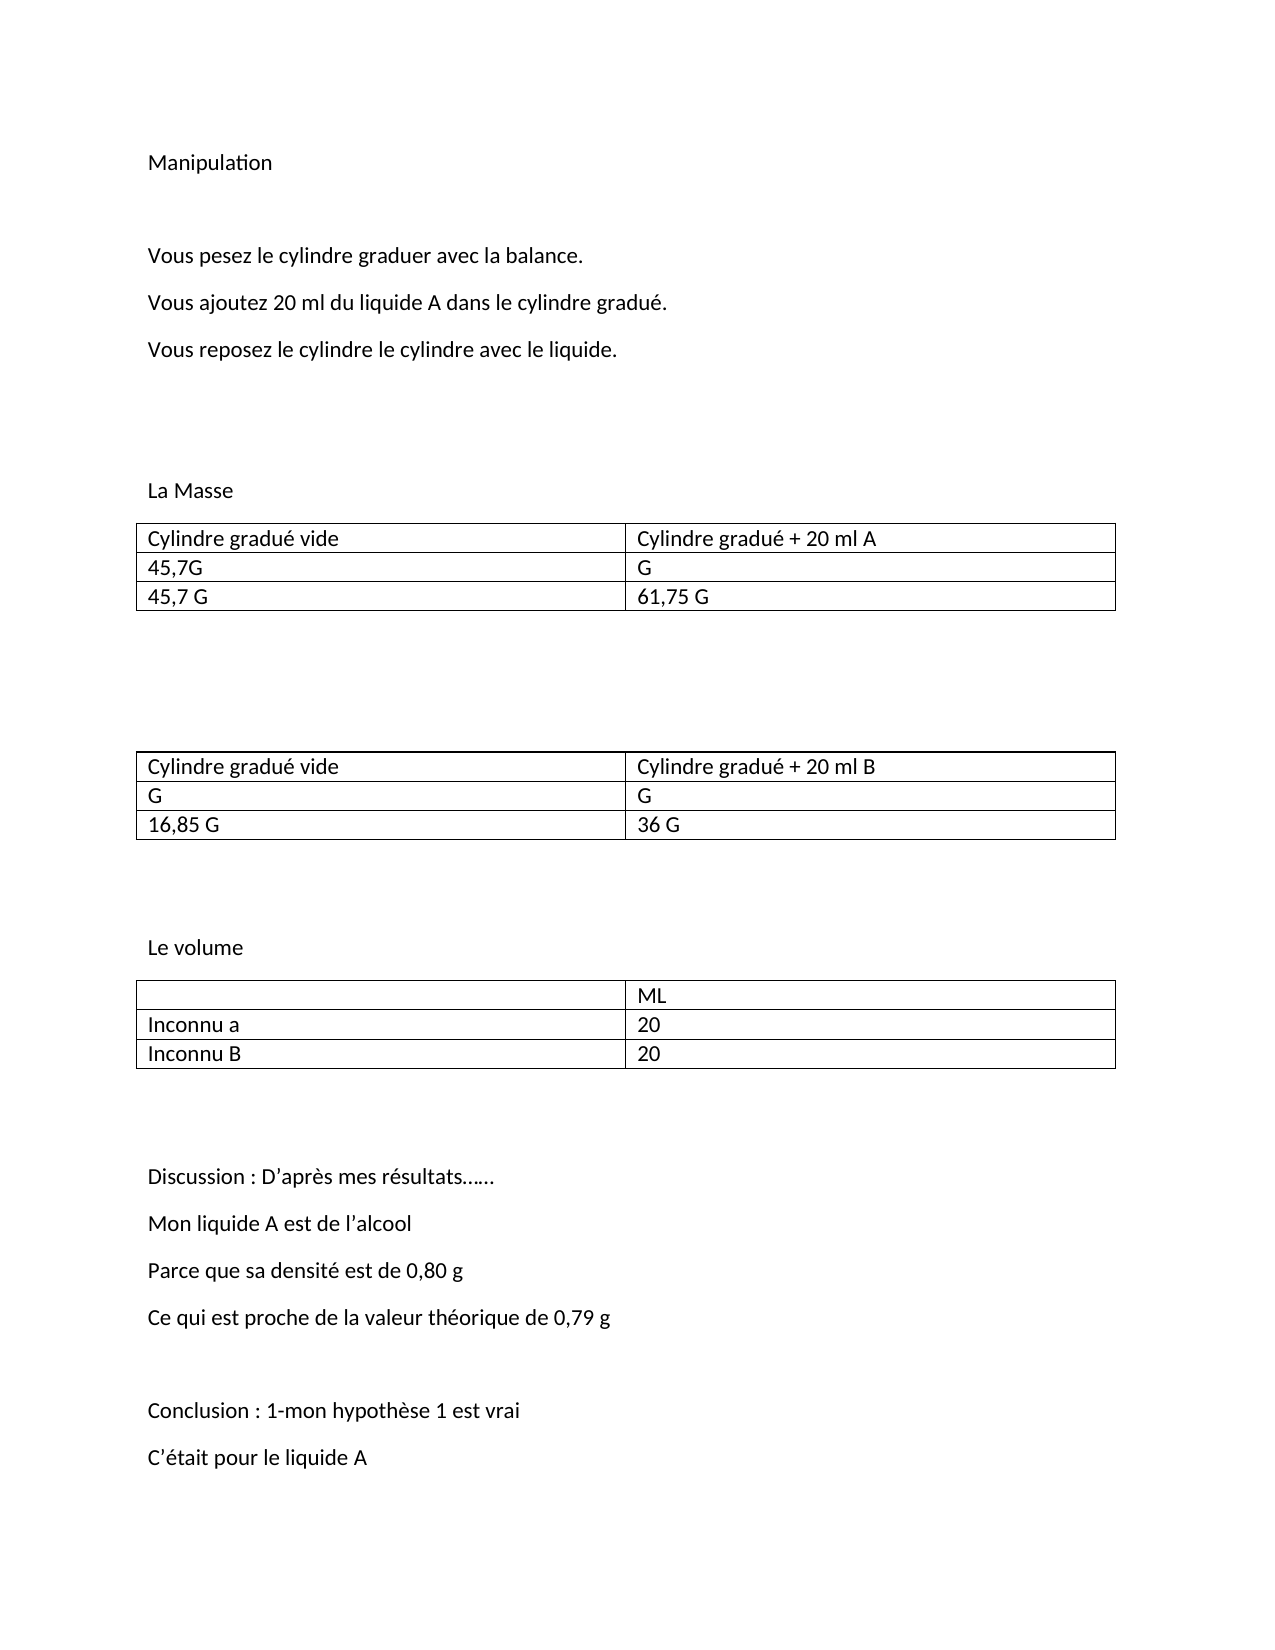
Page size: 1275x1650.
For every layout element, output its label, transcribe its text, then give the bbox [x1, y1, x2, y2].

table_header Cylindre gradué + 20 ml A [626, 524, 1115, 552]
table_header [137, 981, 625, 1009]
table_cell 20 [626, 1010, 1115, 1038]
table_cell 36 G [626, 811, 1115, 839]
text Manipulation [148, 148, 1127, 176]
table_cell G [626, 782, 1115, 809]
text Vous reposez le cylindre le cylindre avec le liquide. [148, 335, 1127, 363]
table_cell 45,7 G [137, 582, 625, 610]
text Parce que sa densité est de 0,80 g [148, 1256, 1127, 1284]
table_header ML [626, 981, 1115, 1009]
table_cell 61,75 G [626, 582, 1115, 610]
table_cell 45,7G [137, 553, 625, 581]
text La Masse [148, 476, 1127, 504]
text Ce qui est proche de la valeur théorique de 0,79 g [148, 1303, 1127, 1331]
table_header Cylindre gradué vide [137, 524, 625, 552]
table_cell Inconnu B [137, 1040, 625, 1067]
text Vous ajoutez 20 ml du liquide A dans le cylindre gradué. [148, 288, 1127, 316]
table_cell 20 [626, 1040, 1115, 1067]
text Mon liquide A est de l’alcool [148, 1209, 1127, 1237]
text Le volume [148, 933, 1127, 961]
table_cell 16,85 G [137, 811, 625, 839]
table_cell G [626, 553, 1115, 581]
text C’était pour le liquide A [148, 1443, 1127, 1472]
text Vous pesez le cylindre graduer avec la balance. [148, 241, 1127, 269]
table_header Cylindre gradué vide [137, 753, 625, 781]
table_cell Inconnu a [137, 1010, 625, 1038]
text Conclusion : 1-mon hypothèse 1 est vrai [148, 1397, 1127, 1425]
table_cell G [137, 782, 625, 809]
text Discussion : D’après mes résultats…… [148, 1162, 1127, 1190]
table_header Cylindre gradué + 20 ml B [626, 753, 1115, 781]
